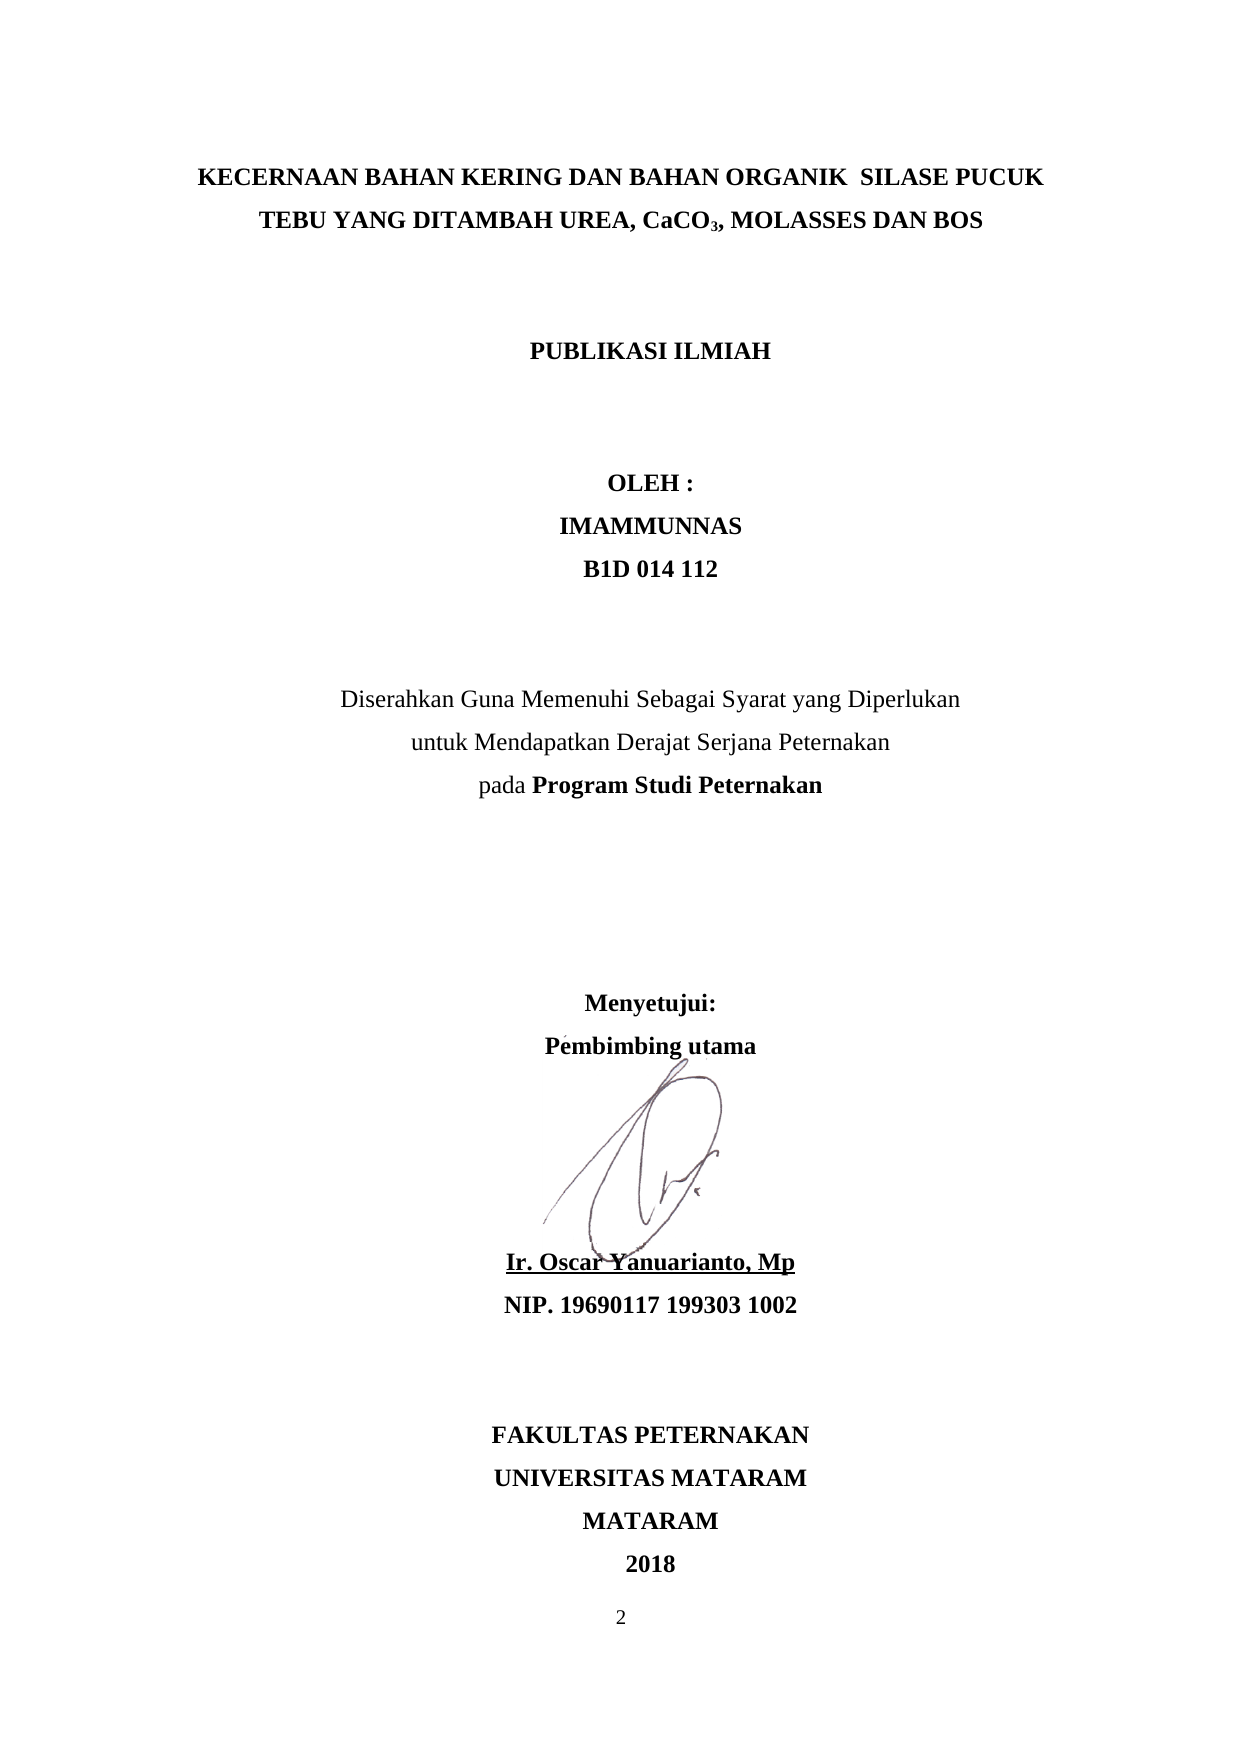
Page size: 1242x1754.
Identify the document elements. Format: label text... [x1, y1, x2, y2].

picture [542, 1059, 740, 1247]
text NIP. 19690117 199303 1002 [480, 1290, 821, 1319]
text FAKULTAS PETERNAKAN UNIVERSITAS MATARAM MATARAM [489, 1420, 812, 1535]
text KECERNAAN BAHAN KERING DAN BAHAN ORGANIK SILASE PUCUK TEBU YANG DITAMBAH UREA, CaCO3, MOLASSES DAN BOS [175, 162, 1067, 234]
text Pembimbing utama [542, 1031, 758, 1059]
text Diserahkan Guna Memenuhi Sebagai Syarat yang Diperlukan [336, 684, 964, 713]
text 2018 [621, 1549, 680, 1578]
text Menyetujui: [542, 988, 758, 1016]
text B1D 014 112 [578, 554, 722, 583]
text OLEH : [532, 468, 769, 496]
text untuk Mendapatkan Derajat Serjana Peternakan pada Program Studi Peternakan [406, 727, 894, 799]
text PUBLIKASI ILMIAH [525, 336, 776, 365]
text Ir. Oscar Yanuarianto, Mp [480, 1247, 821, 1276]
text IMAMMUNNAS [532, 511, 769, 539]
